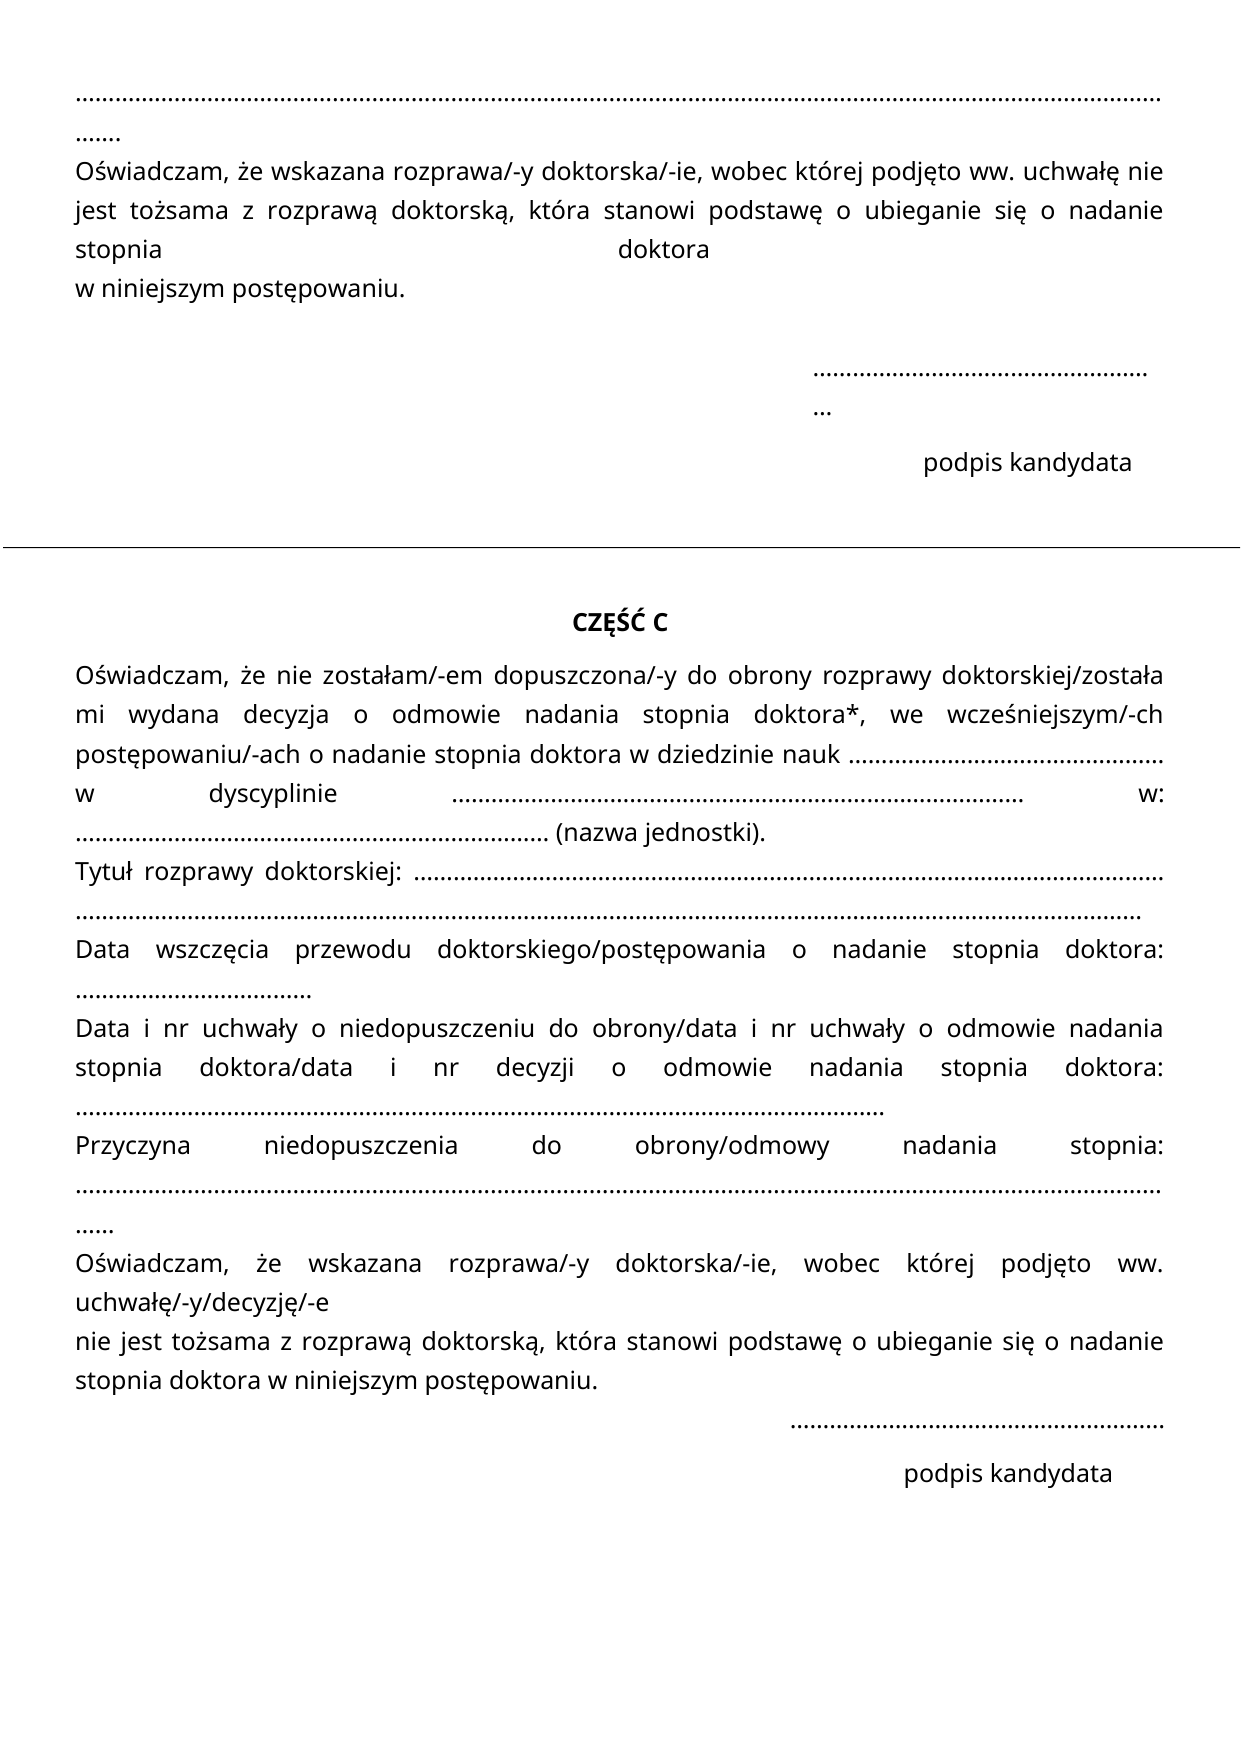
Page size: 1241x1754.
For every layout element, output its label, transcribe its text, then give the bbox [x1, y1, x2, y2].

text Przyczyna niedopuszczenia do obrony/odmowy nadania stopnia: ……………………………………………………………………………………………………………………………………………………… Oświadczam, że wskazana rozprawa/-y doktorska/-ie, wobec której podjęto ww. uchwałę/-y/decyzję/-e nie jest tożsama z rozprawą doktorską, która stanowi podstawę o ubieganie się o nadanie stopnia doktora w niniejszym postępowaniu. [75, 1128, 1165, 1397]
text ……………………………………………… [812, 310, 1165, 422]
text CZĘŚĆ C [75, 604, 1165, 638]
text Tytuł rozprawy doktorskiej: …………………………………………………………………………………………………… ……………………………………………………………………………………………………………………………………………… Data wszczęcia przewodu doktorskiego/postępowania o nadanie stopnia doktora: ……………………………… [75, 854, 1165, 1005]
text Data i nr uchwały o niedopuszczeniu do obrony/data i nr uchwały o odmowie nadania stopnia doktora/data i nr decyzji o odmowie nadania stopnia doktora: …………………………………………………………………………………………………………… [75, 1010, 1165, 1123]
text podpis kandydata [739, 444, 1165, 478]
text podpis kandydata [75, 1456, 1165, 1489]
text Oświadczam, że wskazana rozprawa/-y doktorska/-ie, wobec której podjęto ww. uchwałę nie jest tożsama z rozprawą doktorską, która stanowi podstawę o ubieganie się o nadanie stopnia doktora w niniejszym postępowaniu. [75, 153, 1165, 305]
text ………………………………………………… [75, 1402, 1165, 1436]
text Oświadczam, że nie zostałam/-em dopuszczona/-y do obrony rozprawy doktorskiej/została mi wydana decyzja o odmowie nadania stopnia doktora*, we wcześniejszym/-ch postępowaniu/-ach o nadanie stopnia doktora w dziedzinie nauk ………………………………………… w dyscyplinie …………………………………………………………………………… w: ……………………………………………………………… (nazwa jednostki). [75, 658, 1165, 849]
text ………………………………………………………………………………………………………………………………………………………. [75, 75, 1165, 148]
